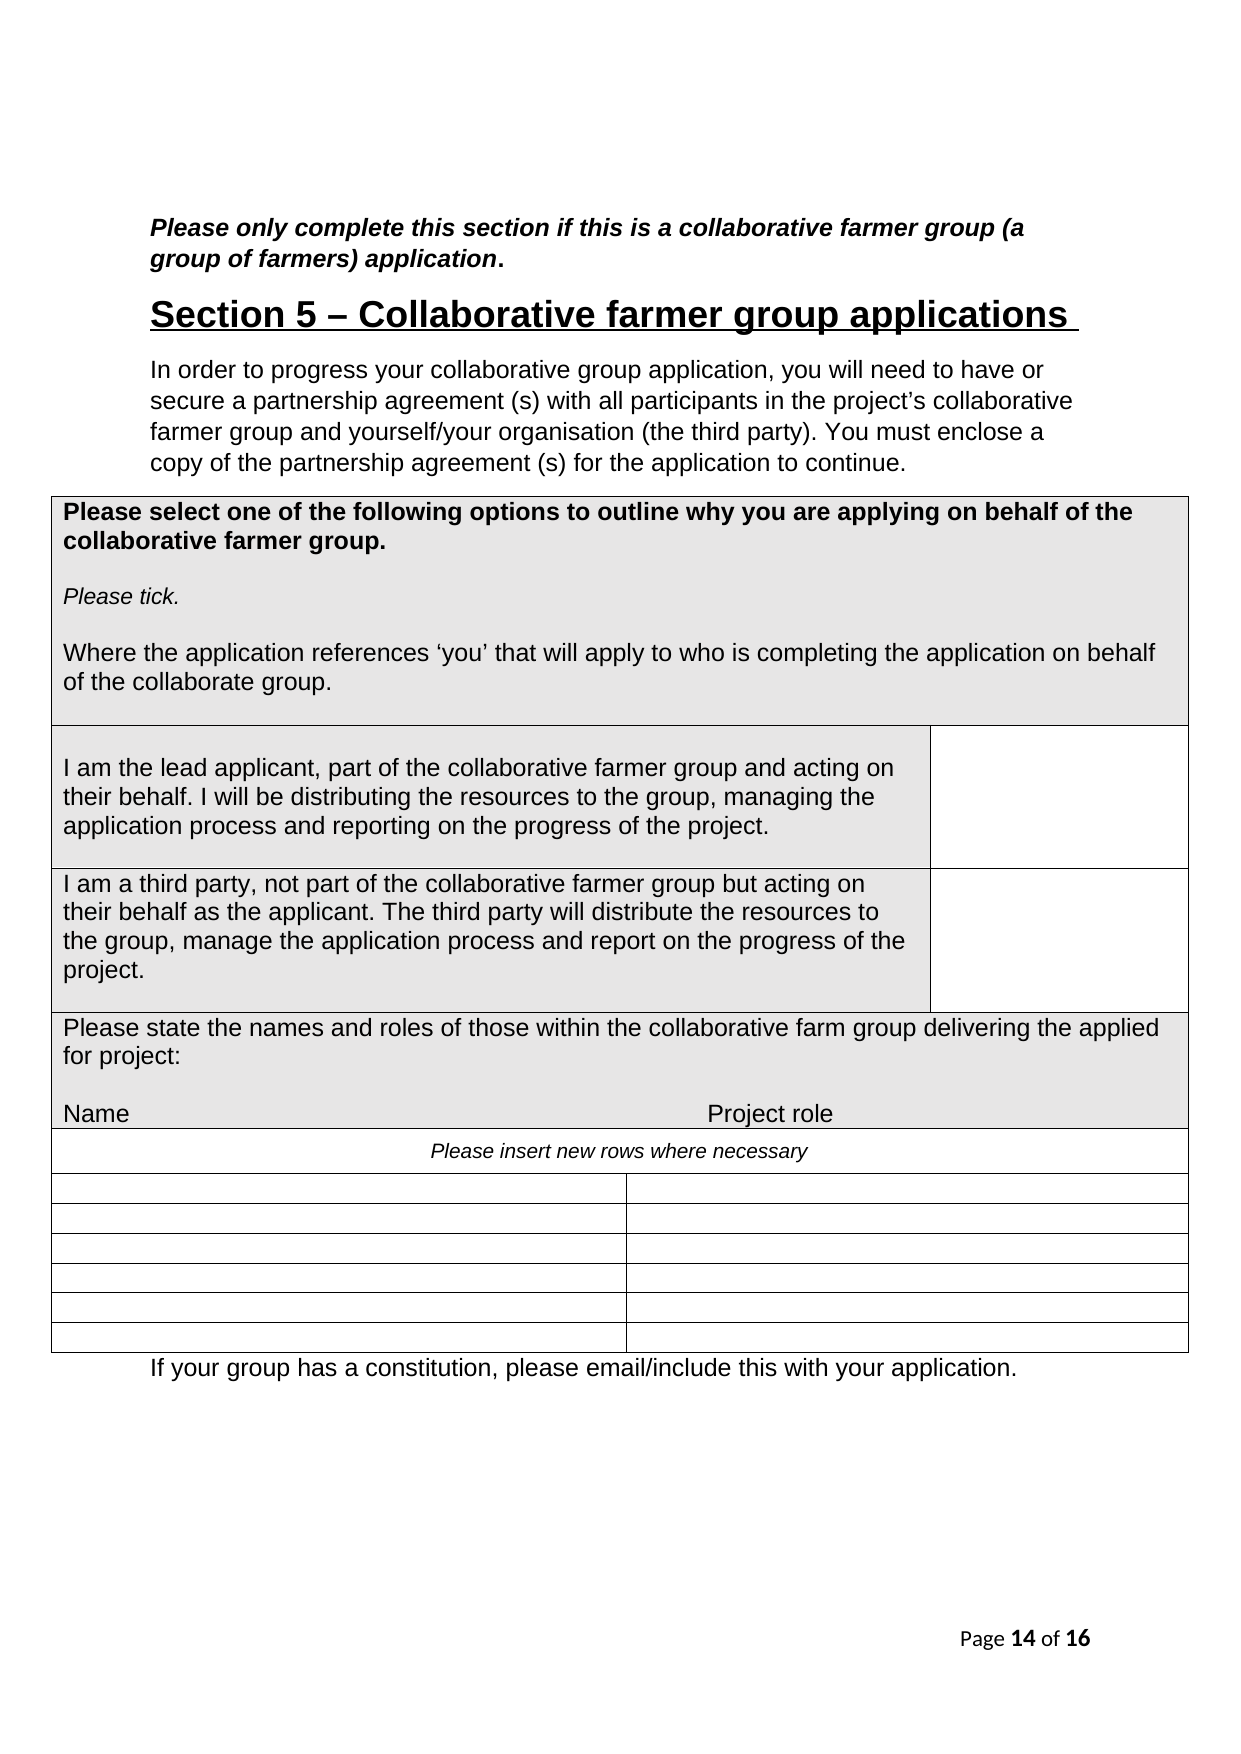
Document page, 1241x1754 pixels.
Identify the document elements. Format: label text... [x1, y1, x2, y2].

table_cell [627, 1234, 1188, 1262]
table_cell I am a third party, not part of the collaborative farmer group but acting on their behalf as the applicant. The third party will distribute the resources to the group, manage the application process and report on the progress of the project. [52, 869, 930, 1012]
table_header Please select one of the following options to outline why you are applying on behalf of the collaborative farmer group. Please tick. Where the application references ‘you’ that will apply to who is completing the application on behalf of the collaborate group. [52, 497, 1188, 725]
table_cell [627, 1174, 1188, 1203]
table_cell Please insert new rows where necessary [52, 1129, 1188, 1173]
table_cell I am the lead applicant, part of the collaborative farmer group and acting on their behalf. I will be distributing the resources to the group, managing the application process and reporting on the progress of the project. [52, 726, 930, 867]
table_cell [627, 1323, 1188, 1352]
table_cell Please state the names and roles of those within the collaborative farm group delivering the applied for project: Name Project role [52, 1013, 1188, 1128]
text If your group has a constitution, please email/include this with your application. [150, 1353, 1090, 1382]
text Please only complete this section if this is a collaborative farmer group (a group of farmers) application. [150, 213, 1090, 273]
table_cell [627, 1204, 1188, 1233]
text In order to progress your collaborative group application, you will need to have or secure a partnership agreement (s) with all participants in the project’s collaborative farmer group and yourself/your organisation (the third party). You must enclose a copy of the partnership agreement (s) for the application to continue. [150, 355, 1090, 477]
text Section 5 – Collaborative farmer group applications [150, 292, 1090, 335]
table_cell [627, 1264, 1188, 1292]
table_cell [627, 1293, 1188, 1322]
table_cell [931, 726, 1188, 867]
table_cell [931, 869, 1188, 1012]
table_cell [52, 1264, 626, 1292]
table_cell [52, 1323, 626, 1352]
table_cell [52, 1293, 626, 1322]
table_cell [52, 1204, 626, 1233]
table_cell [52, 1174, 626, 1203]
table_cell [52, 1234, 626, 1262]
